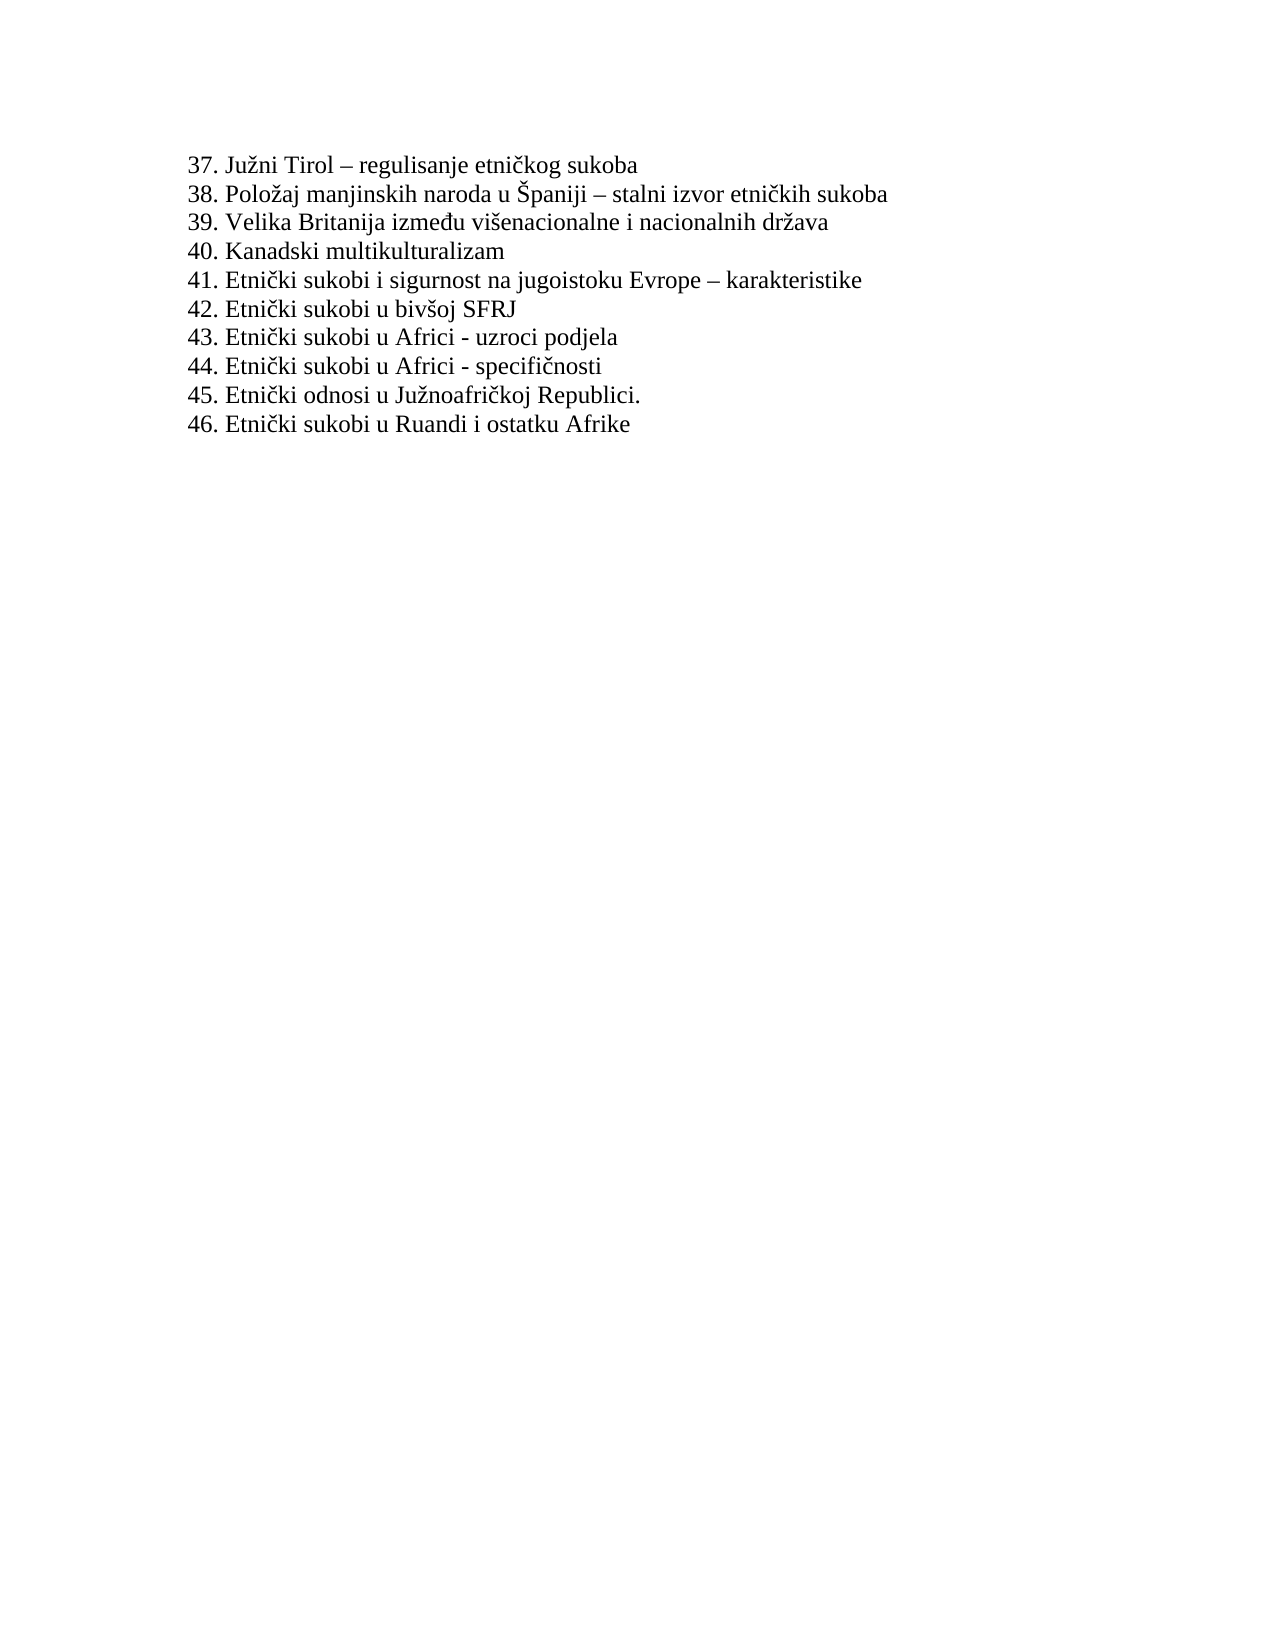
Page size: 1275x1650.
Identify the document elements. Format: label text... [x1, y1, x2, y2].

list Etnički sukobi i sigurnost na jugoistoku Evrope – karakteristike [187, 265, 1125, 294]
list Kanadski multikulturalizam [187, 236, 1125, 265]
list Etnički odnosi u Južnoafričkoj Republici. [187, 380, 1125, 409]
list Etnički sukobi u bivšoj SFRJ [187, 294, 1125, 322]
list Južni Tirol – regulisanje etničkog sukoba [187, 150, 1125, 179]
list Etnički sukobi u Africi - specifičnosti [187, 351, 1125, 380]
list Etnički sukobi u Ruandi i ostatku Afrike [187, 409, 1125, 437]
list Položaj manjinskih naroda u Španiji – stalni izvor etničkih sukoba [187, 179, 1125, 207]
list Etnički sukobi u Africi - uzroci podjela [187, 322, 1125, 351]
list Velika Britanija između višenacionalne i nacionalnih država [187, 207, 1125, 236]
